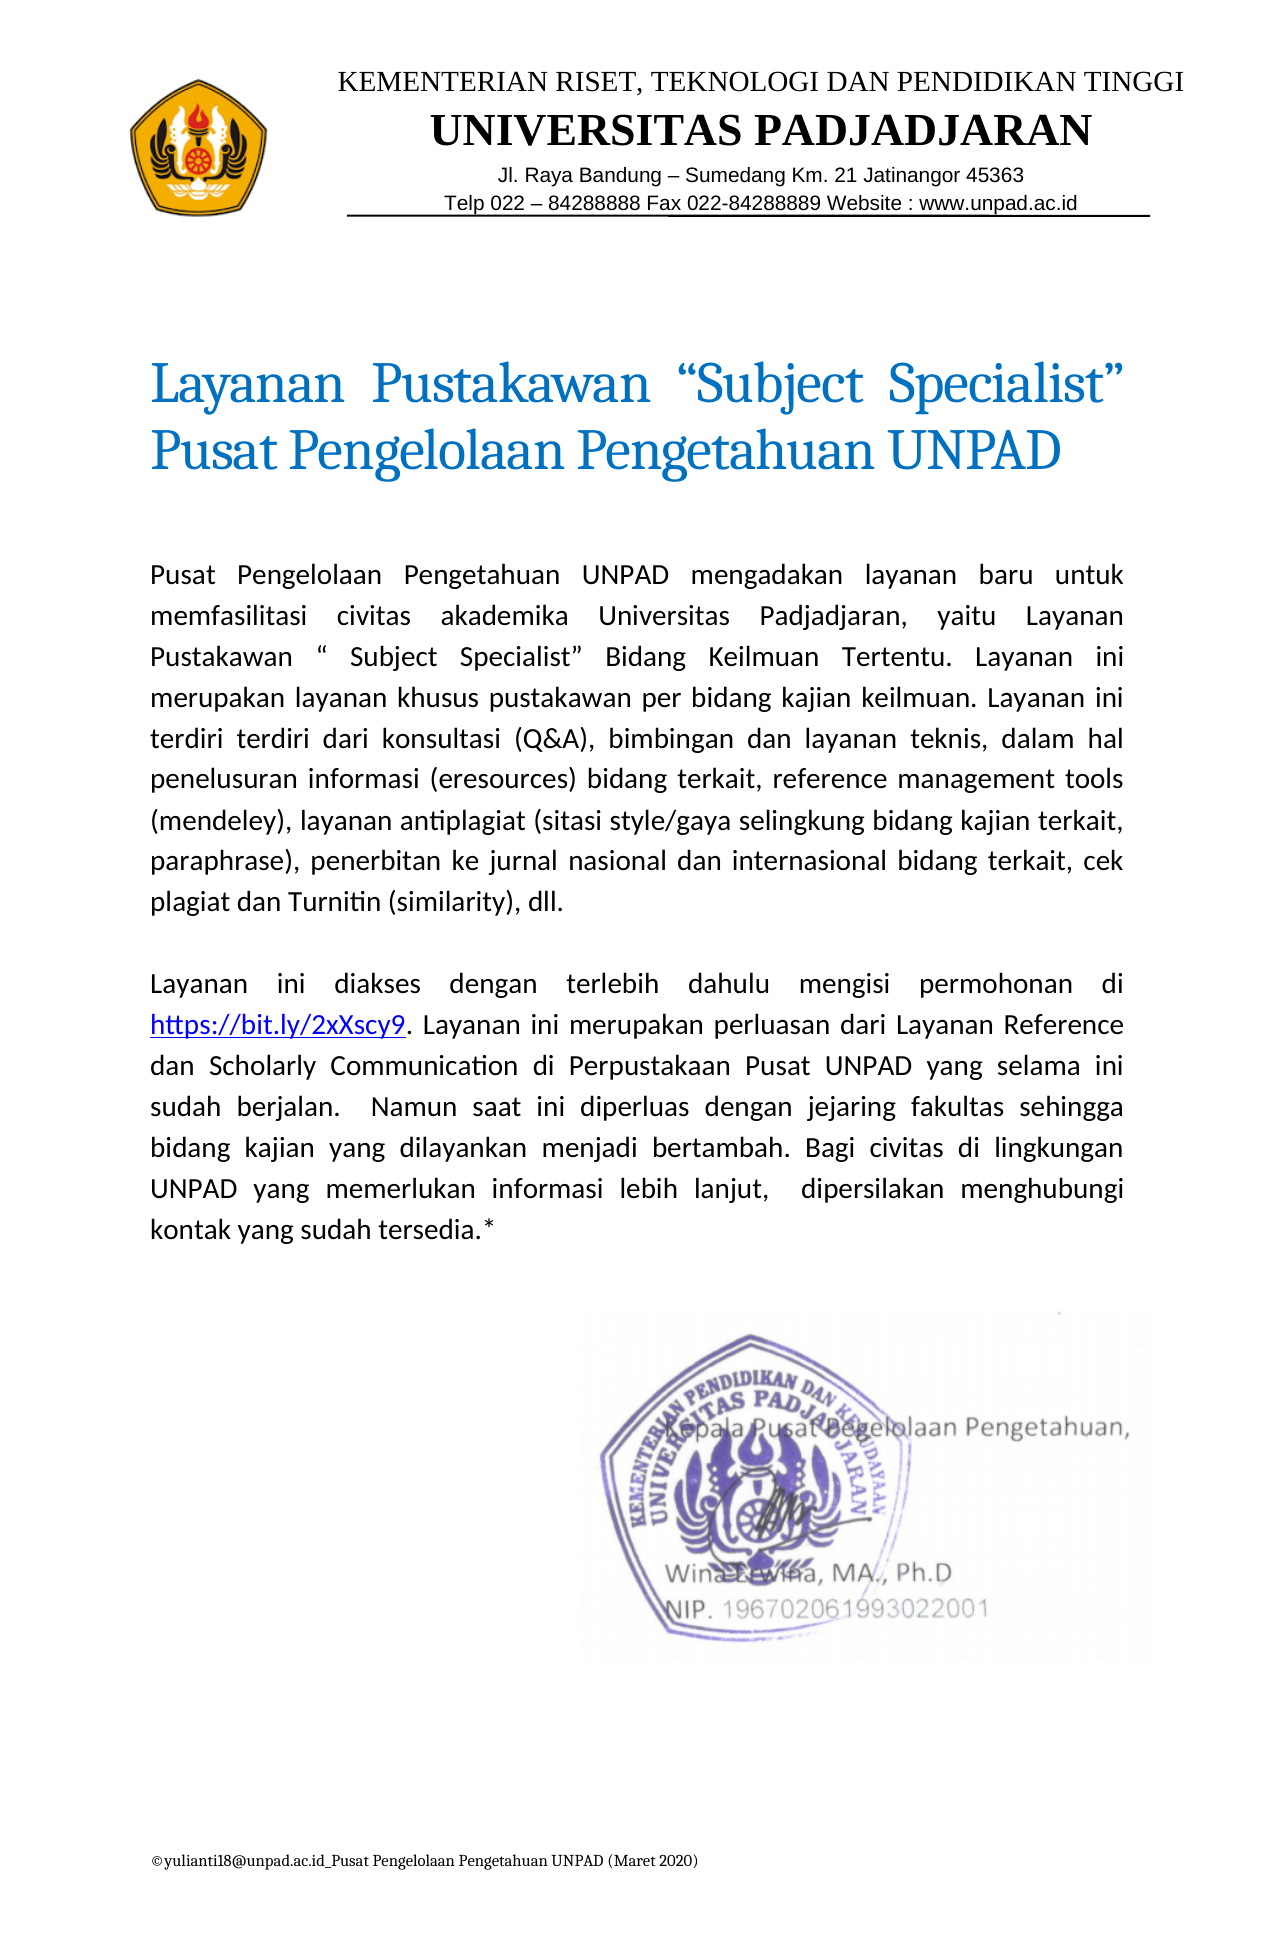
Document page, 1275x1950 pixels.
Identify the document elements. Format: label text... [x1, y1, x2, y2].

picture [110, 71, 269, 225]
picture [578, 1309, 1150, 1662]
text Layanan ini diakses dengan terlebih dahulu mengisi permohonan di https://bit.ly/2xXscy9. Layanan ini merupakan perluasan dari Layanan Reference dan Scholarly Communication di Perpustakaan Pusat UNPAD yang selama ini sudah berjalan. Namun saat ini diperluas dengan jejaring fakultas sehingga bidang kajian yang dilayankan menjadi bertambah. Bagi civitas di lingkungan UNPAD yang memerlukan informasi lebih lanjut, dipersilakan menghubungi kontak yang sudah tersedia.* [150, 965, 1125, 1247]
text Pusat Pengelolaan Pengetahuan UNPAD mengadakan layanan baru untuk memfasilitasi civitas akademika Universitas Padjadjaran, yaitu Layanan Pustakawan “ Subject Specialist” Bidang Keilmuan Tertentu. Layanan ini merupakan layanan khusus pustakawan per bidang kajian keilmuan. Layanan ini terdiri terdiri dari konsultasi (Q&A), bimbingan dan layanan teknis, dalam hal penelusuran informasi (eresources) bidang terkait, reference management tools (mendeley), layanan antiplagiat (sitasi style/gaya selingkung bidang kajian terkait, paraphrase), penerbitan ke jurnal nasional dan internasional bidang terkait, cek plagiat dan Turnitin (similarity), dll. [150, 556, 1125, 919]
title Layanan Pustakawan “Subject Specialist” Pusat Pengelolaan Pengetahuan UNPAD [150, 350, 1125, 484]
